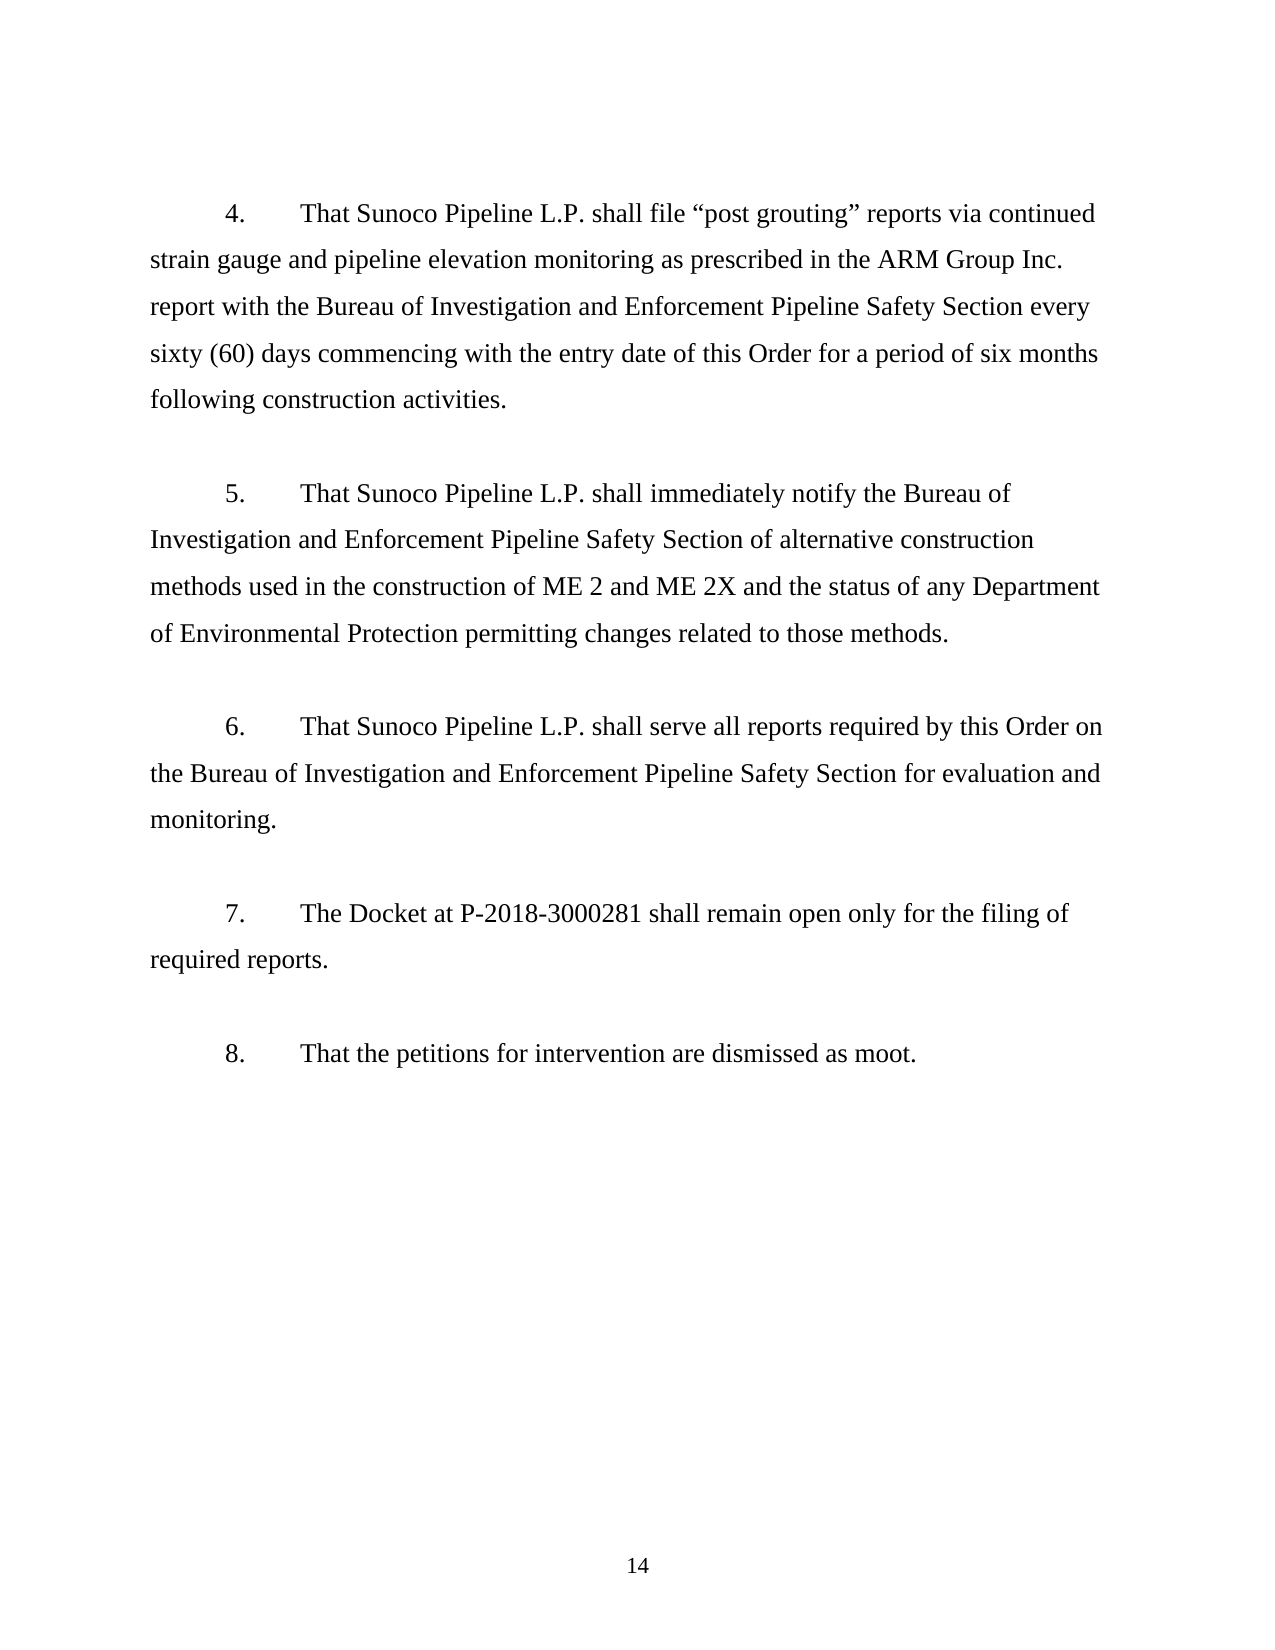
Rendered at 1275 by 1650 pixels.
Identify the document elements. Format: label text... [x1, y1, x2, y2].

text 6. That Sunoco Pipeline L.P. shall serve all reports required by this Order on the Bureau of Investigation and Enforcement Pipeline Safety Section for evaluation and monitoring. [150, 710, 1125, 834]
text 4. That Sunoco Pipeline L.P. shall file “post grouting” reports via continued strain gauge and pipeline elevation monitoring as prescribed in the ARM Group Inc. report with the Bureau of Investigation and Enforcement Pipeline Safety Section every sixty (60) days commencing with the entry date of this Order for a period of six months following construction activities. [150, 197, 1125, 414]
text 8. That the petitions for intervention are dismissed as moot. [150, 1037, 1125, 1068]
text 5. That Sunoco Pipeline L.P. shall immediately notify the Bureau of Investigation and Enforcement Pipeline Safety Section of alternative construction methods used in the construction of ME 2 and ME 2X and the status of any Department of Environmental Protection permitting changes related to those methods. [150, 477, 1125, 648]
text 7. The Docket at P-2018-3000281 shall remain open only for the filing of required reports. [150, 897, 1125, 974]
